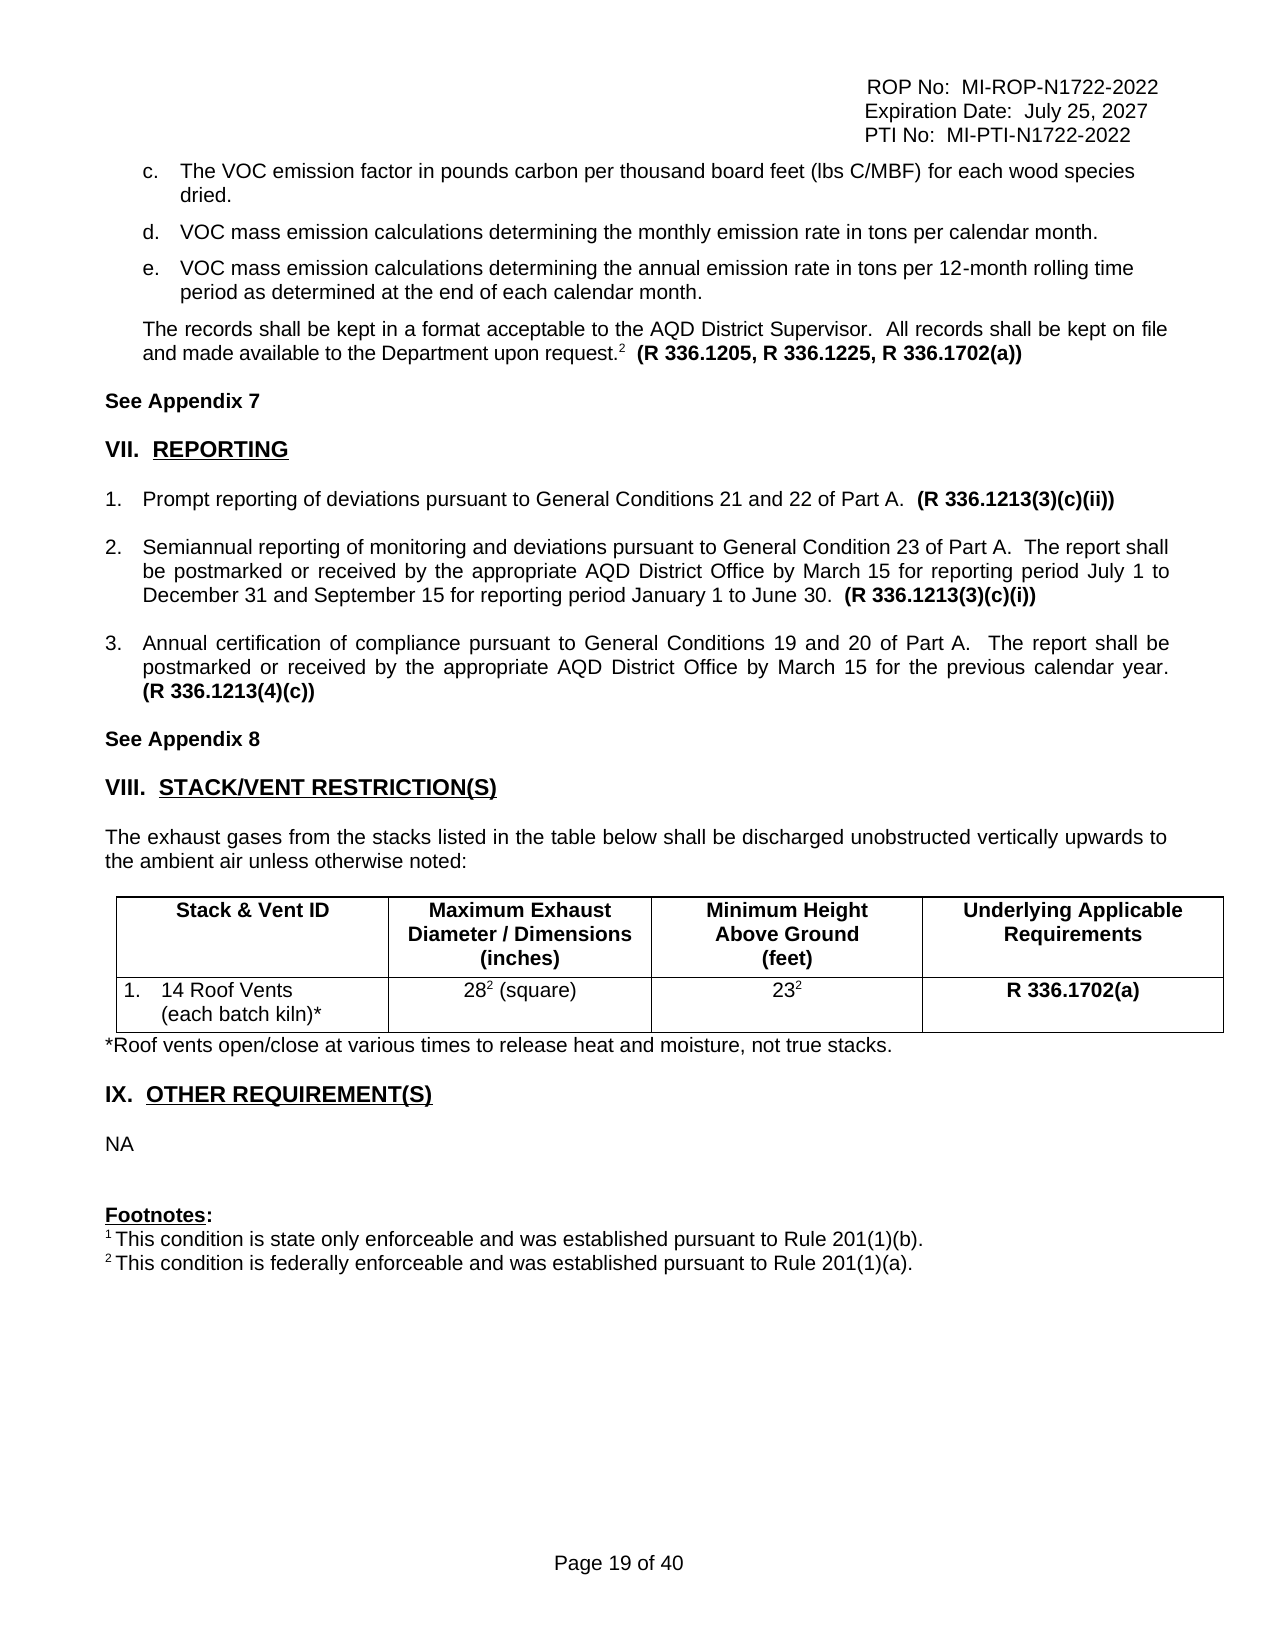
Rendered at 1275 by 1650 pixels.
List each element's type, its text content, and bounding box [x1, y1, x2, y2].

table_cell 14 Roof Vents (each batch kiln)* [117, 978, 388, 1032]
text 2. Semiannual reporting of monitoring and deviations pursuant to General Condition 23 of Part A. The report shall be postmarked or received by the appropriate AQD District Office by March 15 for reporting period July 1 to December 31 and September 15 for reporting period January 1 to June 30. (R 336.1213(3)(c)(i)) [105, 535, 1170, 607]
text *Roof vents open/close at various times to release heat and moisture, not true stacks. [105, 1033, 1170, 1057]
list VOC mass emission calculations determining the annual emission rate in tons per 12-month rolling time period as determined at the end of each calendar month. [142, 256, 1170, 304]
text 3. Annual certification of compliance pursuant to General Conditions 19 and 20 of Part A. The report shall be postmarked or received by the appropriate AQD District Office by March 15 for the previous calendar year. (R 336.1213(4)(c)) [105, 631, 1170, 702]
table_header Minimum Height Above Ground (feet) [652, 898, 922, 977]
text IX. OTHER REQUIREMENT(S) [105, 1081, 1170, 1107]
text VII. REPORTING [105, 436, 1170, 463]
table_cell 282 (square) [389, 978, 651, 1032]
table_cell 232 [652, 978, 922, 1032]
text Footnotes: [105, 1203, 1170, 1227]
table_header Maximum Exhaust Diameter / Dimensions (inches) [389, 898, 651, 977]
text 1 This condition is state only enforceable and was established pursuant to Rule 201(1)(b). [105, 1227, 1170, 1251]
table_cell R 336.1702(a) [923, 978, 1223, 1032]
text See Appendix 8 [105, 726, 1170, 750]
text The records shall be kept in a format acceptable to the AQD District Supervisor. All records shall be kept on file and made available to the Department upon request.2 (R 336.1205, R 336.1225, R 336.1702(a)) [142, 317, 1170, 364]
table_header Underlying Applicable Requirements [923, 898, 1223, 977]
list VOC mass emission calculations determining the monthly emission rate in tons per calendar month. [142, 220, 1170, 244]
text 2 This condition is federally enforceable and was established pursuant to Rule 201(1)(a). [105, 1251, 1170, 1275]
text NA [105, 1131, 1170, 1155]
text 1. Prompt reporting of deviations pursuant to General Conditions 21 and 22 of Part A. (R 336.1213(3)(c)(ii)) [105, 487, 1170, 511]
text See Appendix 7 [105, 388, 1170, 412]
text VIII. STACK/VENT RESTRICTION(S) [105, 774, 1170, 801]
text The exhaust gases from the stacks listed in the table below shall be discharged unobstructed vertically upwards to the ambient air unless otherwise noted: [105, 824, 1170, 872]
list The VOC emission factor in pounds carbon per thousand board feet (lbs C/MBF) for each wood species dried. [142, 159, 1170, 207]
table_header Stack & Vent ID [117, 898, 388, 977]
